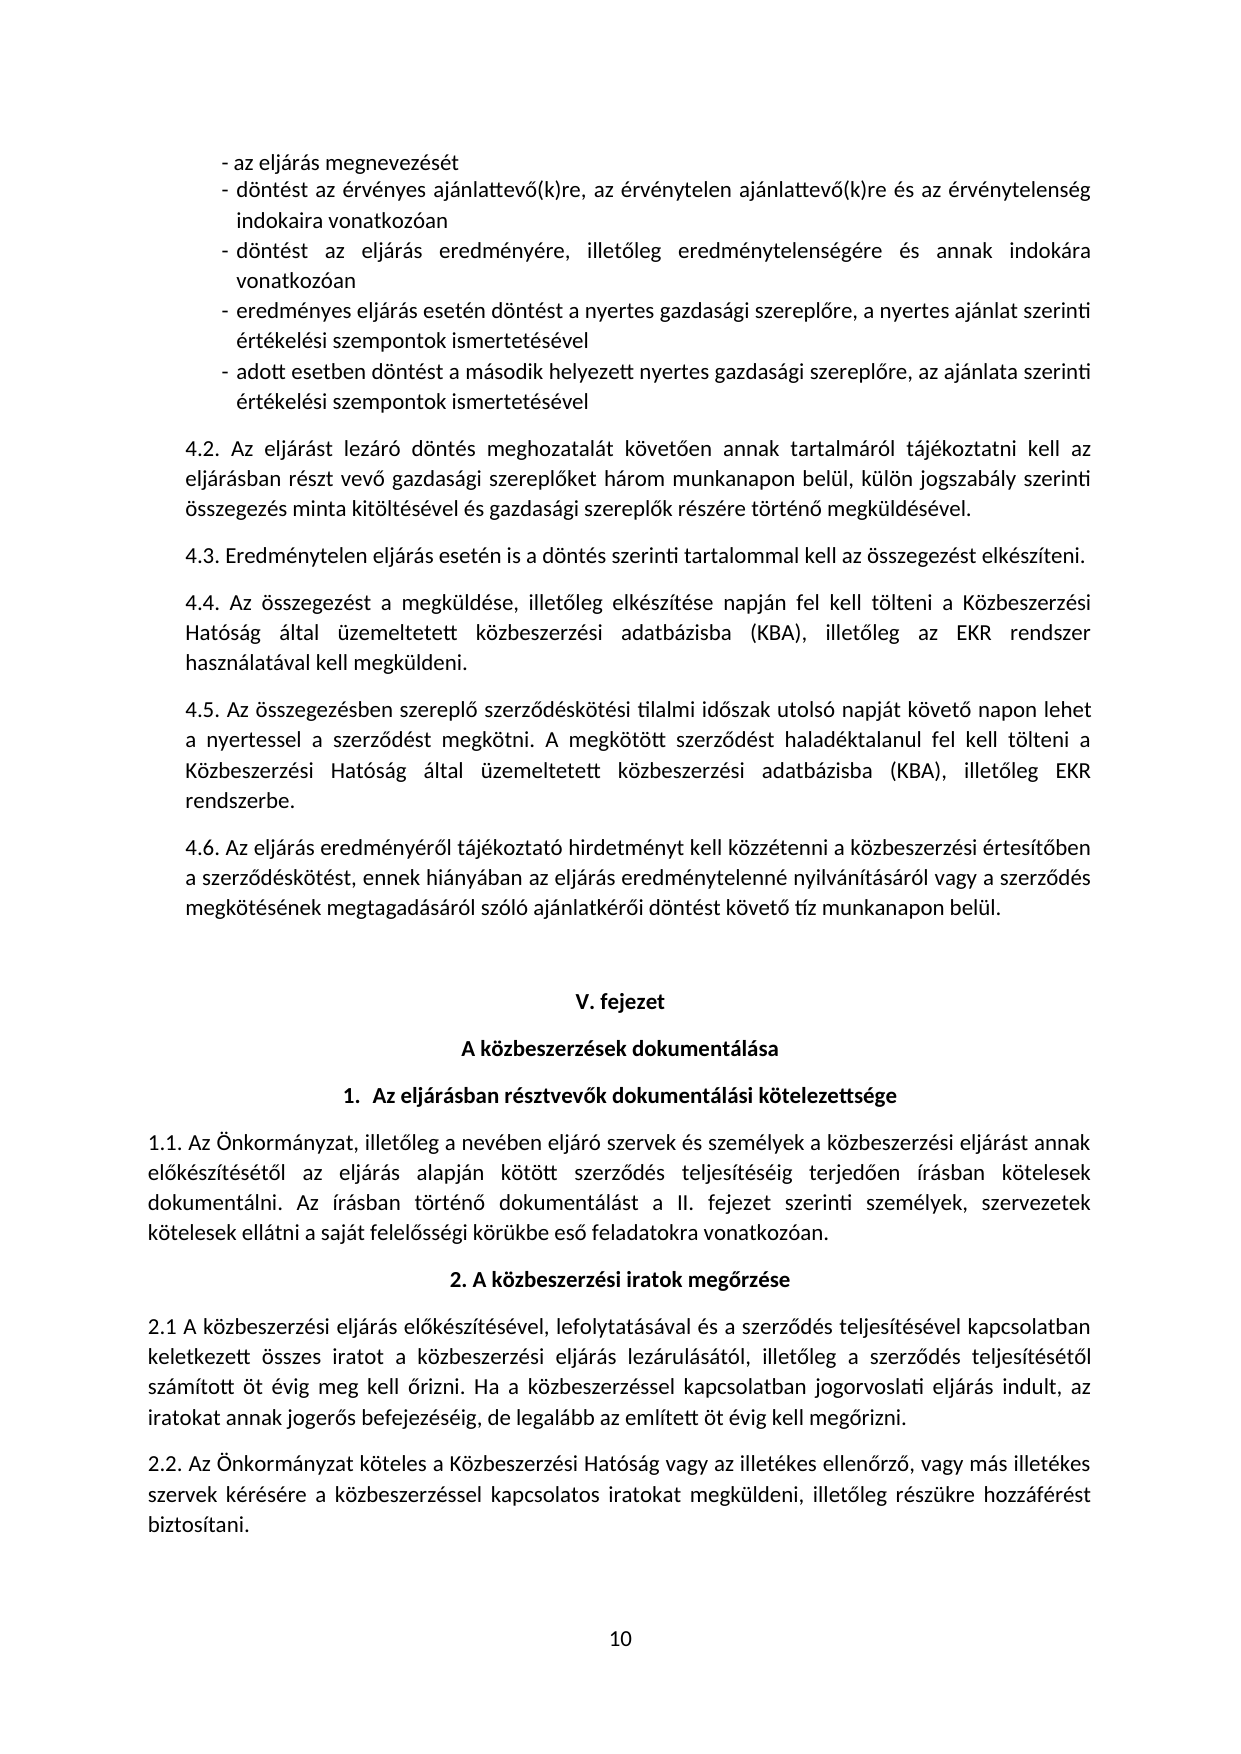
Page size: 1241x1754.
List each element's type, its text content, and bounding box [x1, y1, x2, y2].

text V. fejezet [148, 987, 1093, 1015]
list adott esetben döntést a második helyezett nyertes gazdasági szereplőre, az ajánlata szerinti értékelési szempontok ismertetésével [221, 357, 1093, 415]
text 2.1 A közbeszerzési eljárás előkészítésével, lefolytatásával és a szerződés teljesítésével kapcsolatban keletkezett összes iratot a közbeszerzési eljárás lezárulásától, illetőleg a szerződés teljesítésétől számított öt évig meg kell őrizni. Ha a közbeszerzéssel kapcsolatban jogorvoslati eljárás indult, az iratokat annak jogerős befejezéséig, de legalább az említett öt évig kell megőrizni. [148, 1312, 1093, 1431]
text 1.1. Az Önkormányzat, illetőleg a nevében eljáró szervek és személyek a közbeszerzési eljárást annak előkészítésétől az eljárás alapján kötött szerződés teljesítéséig terjedően írásban kötelesek dokumentálni. Az írásban történő dokumentálást a II. fejezet szerinti személyek, szervezetek kötelesek ellátni a saját felelősségi körükbe eső feladatokra vonatkozóan. [148, 1128, 1093, 1246]
text - az eljárás megnevezését [148, 148, 1093, 176]
text 4.5. Az összegezésben szereplő szerződéskötési tilalmi időszak utolsó napját követő napon lehet a nyertessel a szerződést megkötni. A megkötött szerződést haladéktalanul fel kell tölteni a Közbeszerzési Hatóság által üzemeltetett közbeszerzési adatbázisba (KBA), illetőleg EKR rendszerbe. [185, 695, 1093, 814]
text A közbeszerzések dokumentálása [148, 1034, 1093, 1062]
list eredményes eljárás esetén döntést a nyertes gazdasági szereplőre, a nyertes ajánlat szerinti értékelési szempontok ismertetésével [221, 296, 1093, 355]
list döntést az eljárás eredményére, illetőleg eredménytelenségére és annak indokára vonatkozóan [221, 236, 1093, 294]
list döntést az érvényes ajánlattevő(k)re, az érvénytelen ajánlattevő(k)re és az érvénytelenség indokaira vonatkozóan [221, 176, 1093, 234]
text 2.2. Az Önkormányzat köteles a Közbeszerzési Hatóság vagy az illetékes ellenőrző, vagy más illetékes szervek kérésére a közbeszerzéssel kapcsolatos iratokat megküldeni, illetőleg részükre hozzáférést biztosítani. [148, 1449, 1093, 1538]
list Az eljárásban résztvevők dokumentálási kötelezettsége [148, 1081, 1093, 1109]
text 4.4. Az összegezést a megküldése, illetőleg elkészítése napján fel kell tölteni a Közbeszerzési Hatóság által üzemeltetett közbeszerzési adatbázisba (KBA), illetőleg az EKR rendszer használatával kell megküldeni. [185, 588, 1093, 677]
text 4.3. Eredménytelen eljárás esetén is a döntés szerinti tartalommal kell az összegezést elkészíteni. [185, 541, 1093, 569]
text 2. A közbeszerzési iratok megőrzése [148, 1265, 1093, 1293]
text 4.2. Az eljárást lezáró döntés meghozatalát követően annak tartalmáról tájékoztatni kell az eljárásban részt vevő gazdasági szereplőket három munkanapon belül, külön jogszabály szerinti összegezés minta kitöltésével és gazdasági szereplők részére történő megküldésével. [185, 434, 1093, 522]
text 4.6. Az eljárás eredményéről tájékoztató hirdetményt kell közzétenni a közbeszerzési értesítőben a szerződéskötést, ennek hiányában az eljárás eredménytelenné nyilvánításáról vagy a szerződés megkötésének megtagadásáról szóló ajánlatkérői döntést követő tíz munkanapon belül. [185, 833, 1093, 921]
